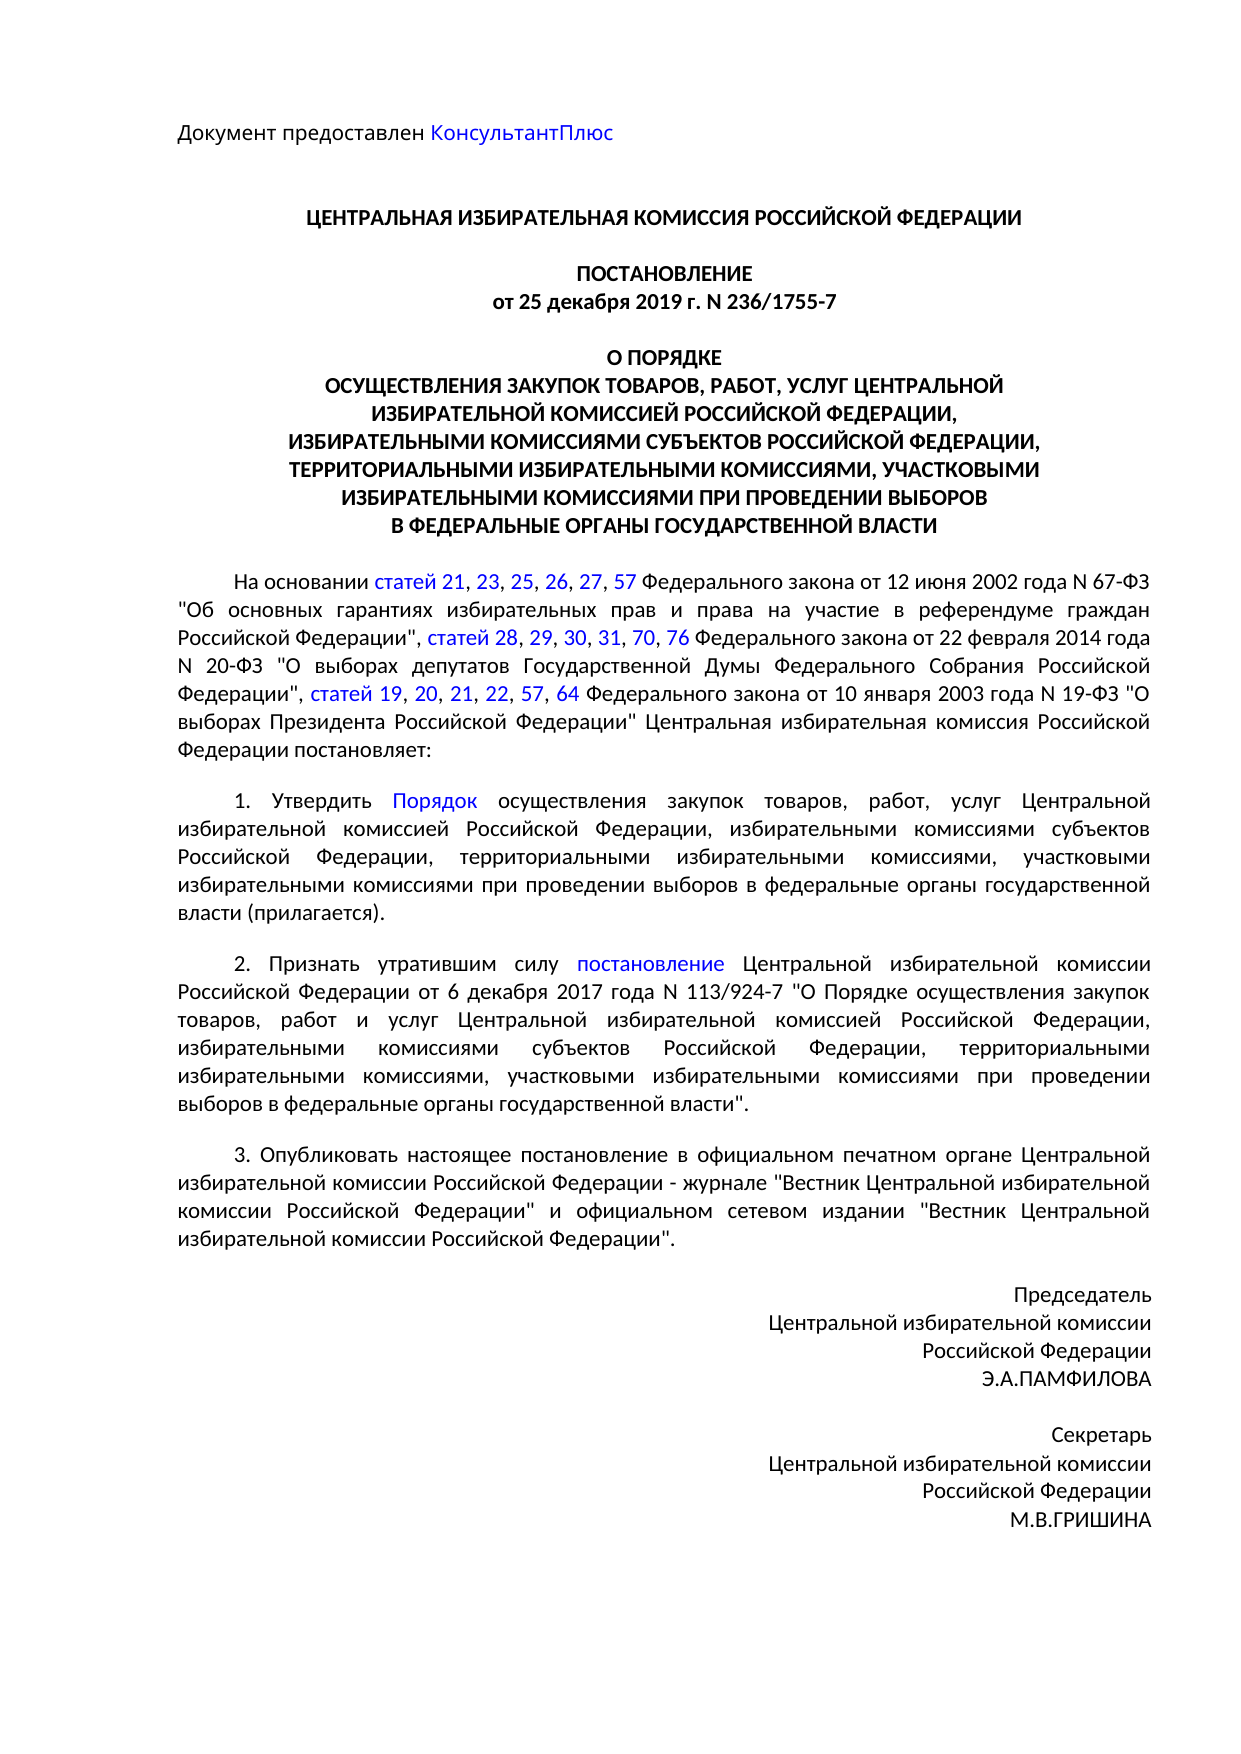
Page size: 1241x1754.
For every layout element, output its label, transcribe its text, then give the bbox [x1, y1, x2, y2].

title Документ предоставлен КонсультантПлюс [177, 118, 1152, 175]
text Центральной избирательной комиссии [177, 1308, 1152, 1337]
text Председатель [177, 1281, 1152, 1308]
text 1. Утвердить Порядок осуществления закупок товаров, работ, услуг Центральной избирательной комиссией Российской Федерации, избирательными комиссиями субъектов Российской Федерации, территориальными избирательными комиссиями, участковыми избирательными комиссиями при проведении выборов в федеральные органы государственной власти (прилагается). [177, 786, 1152, 926]
text Российской Федерации [177, 1477, 1152, 1505]
title от 25 декабря 2019 г. N 236/1755-7 [177, 287, 1152, 315]
title О ПОРЯДКЕ [177, 343, 1152, 371]
title ПОСТАНОВЛЕНИЕ [177, 259, 1152, 287]
text М.В.ГРИШИНА [177, 1505, 1152, 1533]
text На основании статей 21, 23, 25, 26, 27, 57 Федерального закона от 12 июня 2002 года N 67-ФЗ "Об основных гарантиях избирательных прав и права на участие в референдуме граждан Российской Федерации", статей 28, 29, 30, 31, 70, 76 Федерального закона от 22 февраля 2014 года N 20-ФЗ "О выборах депутатов Государственной Думы Федерального Собрания Российской Федерации", статей 19, 20, 21, 22, 57, 64 Федерального закона от 10 января 2003 года N 19-ФЗ "О выборах Президента Российской Федерации" Центральная избирательная комиссия Российской Федерации постановляет: [177, 567, 1152, 763]
title В ФЕДЕРАЛЬНЫЕ ОРГАНЫ ГОСУДАРСТВЕННОЙ ВЛАСТИ [177, 511, 1152, 539]
text Секретарь [177, 1421, 1152, 1449]
text 2. Признать утратившим силу постановление Центральной избирательной комиссии Российской Федерации от 6 декабря 2017 года N 113/924-7 "О Порядке осуществления закупок товаров, работ и услуг Центральной избирательной комиссией Российской Федерации, избирательными комиссиями субъектов Российской Федерации, территориальными избирательными комиссиями, участковыми избирательными комиссиями при проведении выборов в федеральные органы государственной власти". [177, 949, 1152, 1117]
title ЦЕНТРАЛЬНАЯ ИЗБИРАТЕЛЬНАЯ КОМИССИЯ РОССИЙСКОЙ ФЕДЕРАЦИИ [177, 203, 1152, 231]
text Российской Федерации [177, 1337, 1152, 1364]
text Центральной избирательной комиссии [177, 1449, 1152, 1477]
title ИЗБИРАТЕЛЬНОЙ КОМИССИЕЙ РОССИЙСКОЙ ФЕДЕРАЦИИ, [177, 399, 1152, 427]
title ИЗБИРАТЕЛЬНЫМИ КОМИССИЯМИ СУБЪЕКТОВ РОССИЙСКОЙ ФЕДЕРАЦИИ, [177, 427, 1152, 455]
title ОСУЩЕСТВЛЕНИЯ ЗАКУПОК ТОВАРОВ, РАБОТ, УСЛУГ ЦЕНТРАЛЬНОЙ [177, 371, 1152, 399]
title ТЕРРИТОРИАЛЬНЫМИ ИЗБИРАТЕЛЬНЫМИ КОМИССИЯМИ, УЧАСТКОВЫМИ [177, 455, 1152, 483]
title ИЗБИРАТЕЛЬНЫМИ КОМИССИЯМИ ПРИ ПРОВЕДЕНИИ ВЫБОРОВ [177, 483, 1152, 511]
text Э.А.ПАМФИЛОВА [177, 1364, 1152, 1393]
text 3. Опубликовать настоящее постановление в официальном печатном органе Центральной избирательной комиссии Российской Федерации - журнале "Вестник Центральной избирательной комиссии Российской Федерации" и официальном сетевом издании "Вестник Центральной избирательной комиссии Российской Федерации". [177, 1140, 1152, 1252]
